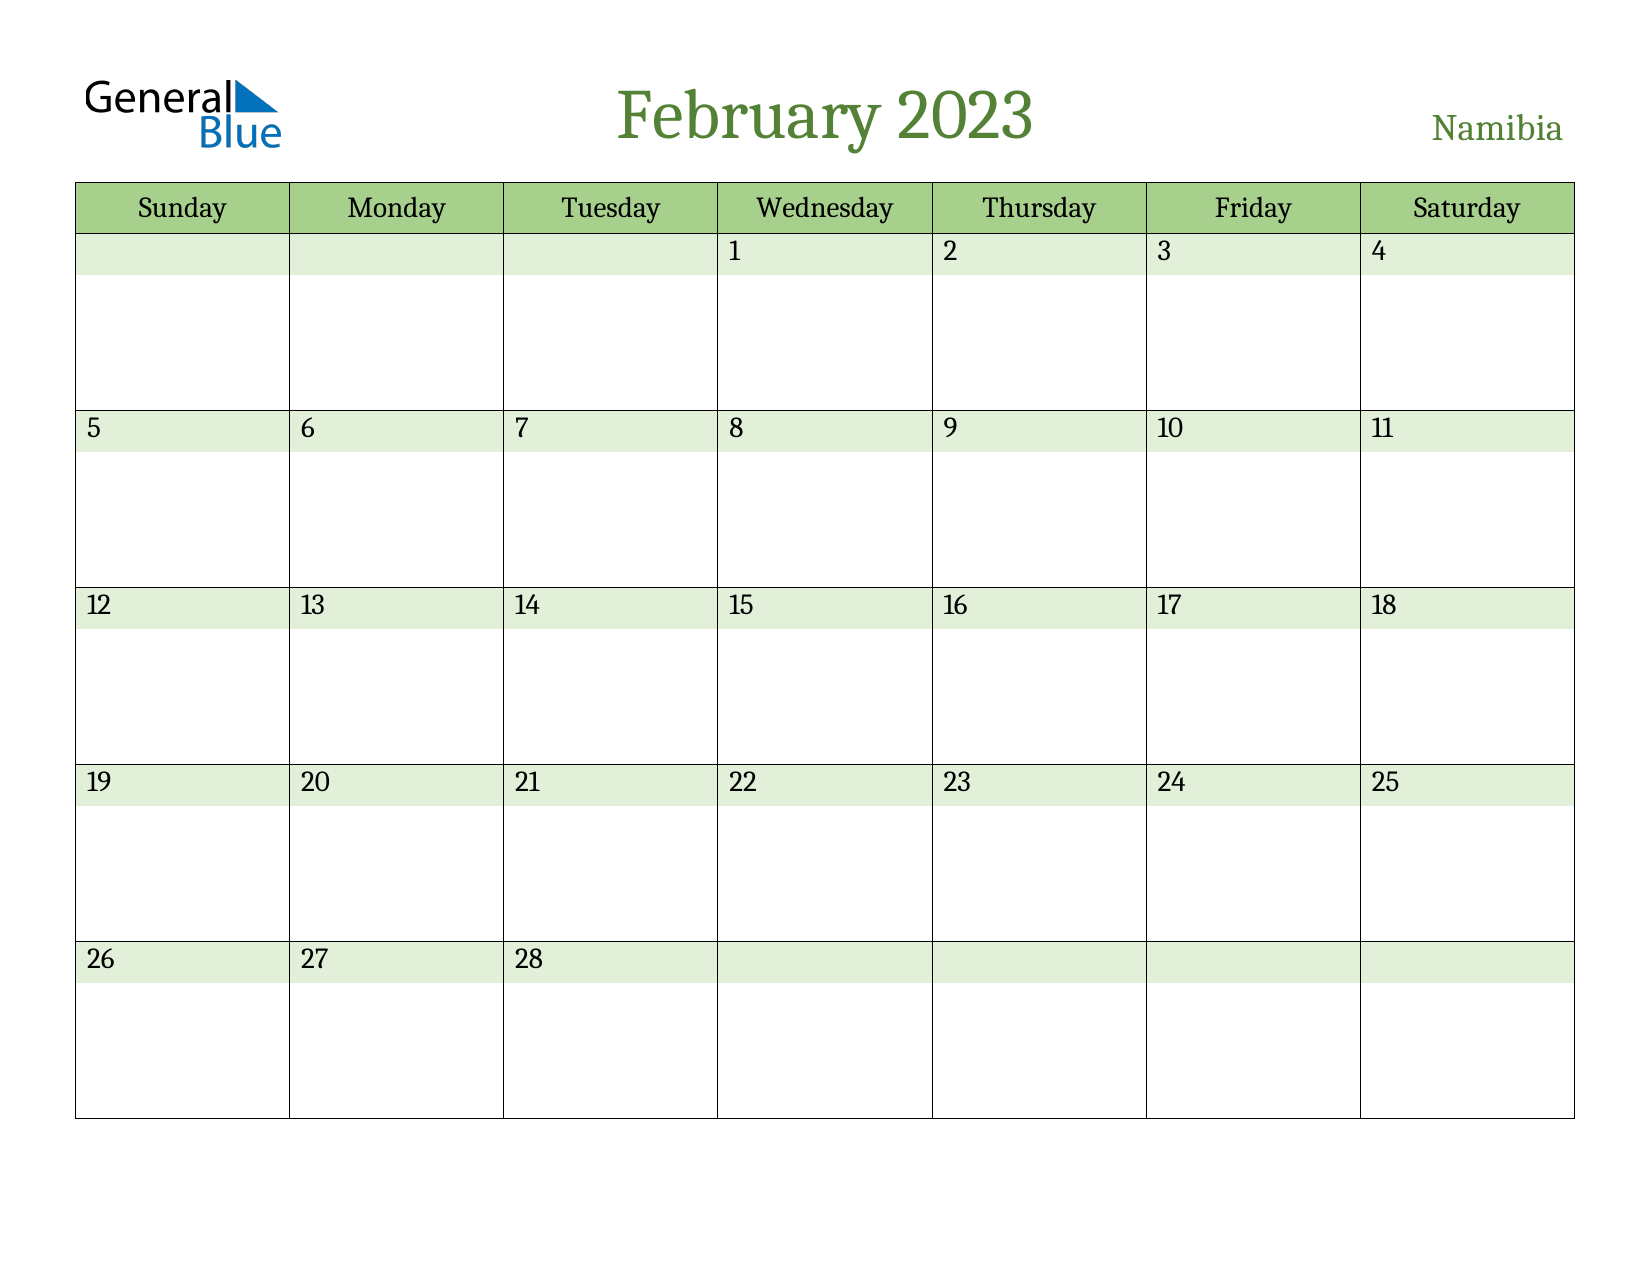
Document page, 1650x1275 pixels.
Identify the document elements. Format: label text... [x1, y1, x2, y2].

table_cell [1147, 275, 1360, 410]
table_cell 26 [76, 942, 289, 983]
table_cell Sunday [76, 183, 289, 233]
table_cell [76, 983, 289, 1118]
table_cell [933, 629, 1146, 764]
table_cell [1361, 452, 1574, 587]
table_cell [718, 806, 932, 941]
table_cell 24 [1147, 765, 1360, 806]
table_cell [1147, 452, 1360, 587]
table_cell [1361, 629, 1574, 764]
table_cell Thursday [933, 183, 1146, 233]
table_cell 4 [1361, 234, 1574, 275]
picture [86, 80, 281, 148]
table_cell 6 [290, 411, 503, 452]
table_cell 27 [290, 942, 503, 983]
table_cell [1147, 983, 1360, 1118]
table_cell [1361, 806, 1574, 941]
table_cell 15 [718, 588, 932, 629]
table_header Namibia [1146, 75, 1574, 182]
table_cell [718, 983, 932, 1118]
table_cell 3 [1147, 234, 1360, 275]
table_cell 11 [1361, 411, 1574, 452]
table_cell [290, 983, 503, 1118]
table_cell 28 [504, 942, 717, 983]
table_cell 12 [76, 588, 289, 629]
table_cell [504, 275, 717, 410]
table_cell 16 [933, 588, 1146, 629]
table_cell [76, 234, 289, 275]
table_cell 14 [504, 588, 717, 629]
table_cell 5 [76, 411, 289, 452]
table_cell [1361, 983, 1574, 1118]
table_cell [76, 806, 289, 941]
table_cell 13 [290, 588, 503, 629]
table_cell [1147, 629, 1360, 764]
table_cell [933, 942, 1146, 983]
table_cell [504, 234, 717, 275]
table_cell [76, 452, 289, 587]
table_cell [76, 629, 289, 764]
table_cell [1361, 942, 1574, 983]
table_cell [933, 452, 1146, 587]
table_cell Friday [1147, 183, 1360, 233]
table_cell [933, 806, 1146, 941]
table_cell [290, 629, 503, 764]
table_cell [1147, 942, 1360, 983]
table_cell 9 [933, 411, 1146, 452]
table_header [76, 75, 503, 182]
table_cell 17 [1147, 588, 1360, 629]
table_cell [76, 275, 289, 410]
table_cell [290, 275, 503, 410]
table_cell Tuesday [504, 183, 717, 233]
table_cell Wednesday [718, 183, 932, 233]
table_cell [933, 983, 1146, 1118]
table_cell 7 [504, 411, 717, 452]
table_cell [1361, 275, 1574, 410]
table_cell 19 [76, 765, 289, 806]
table_cell [504, 983, 717, 1118]
table_cell [718, 629, 932, 764]
table_cell Saturday [1361, 183, 1574, 233]
table_cell 20 [290, 765, 503, 806]
table_cell 10 [1147, 411, 1360, 452]
table_cell [504, 806, 717, 941]
table_cell 22 [718, 765, 932, 806]
table_cell 8 [718, 411, 932, 452]
table_cell 21 [504, 765, 717, 806]
table_cell [933, 275, 1146, 410]
table_cell Monday [290, 183, 503, 233]
table_cell 23 [933, 765, 1146, 806]
table_cell 25 [1361, 765, 1574, 806]
table_cell 2 [933, 234, 1146, 275]
table_cell [290, 234, 503, 275]
table_cell [290, 452, 503, 587]
table_cell [718, 275, 932, 410]
table_cell [718, 942, 932, 983]
table_cell [290, 806, 503, 941]
table_cell 1 [718, 234, 932, 275]
table_cell [718, 452, 932, 587]
table_cell [504, 452, 717, 587]
table_cell [1147, 806, 1360, 941]
table_cell 18 [1361, 588, 1574, 629]
table_cell [504, 629, 717, 764]
table_header February 2023 [504, 75, 1146, 182]
